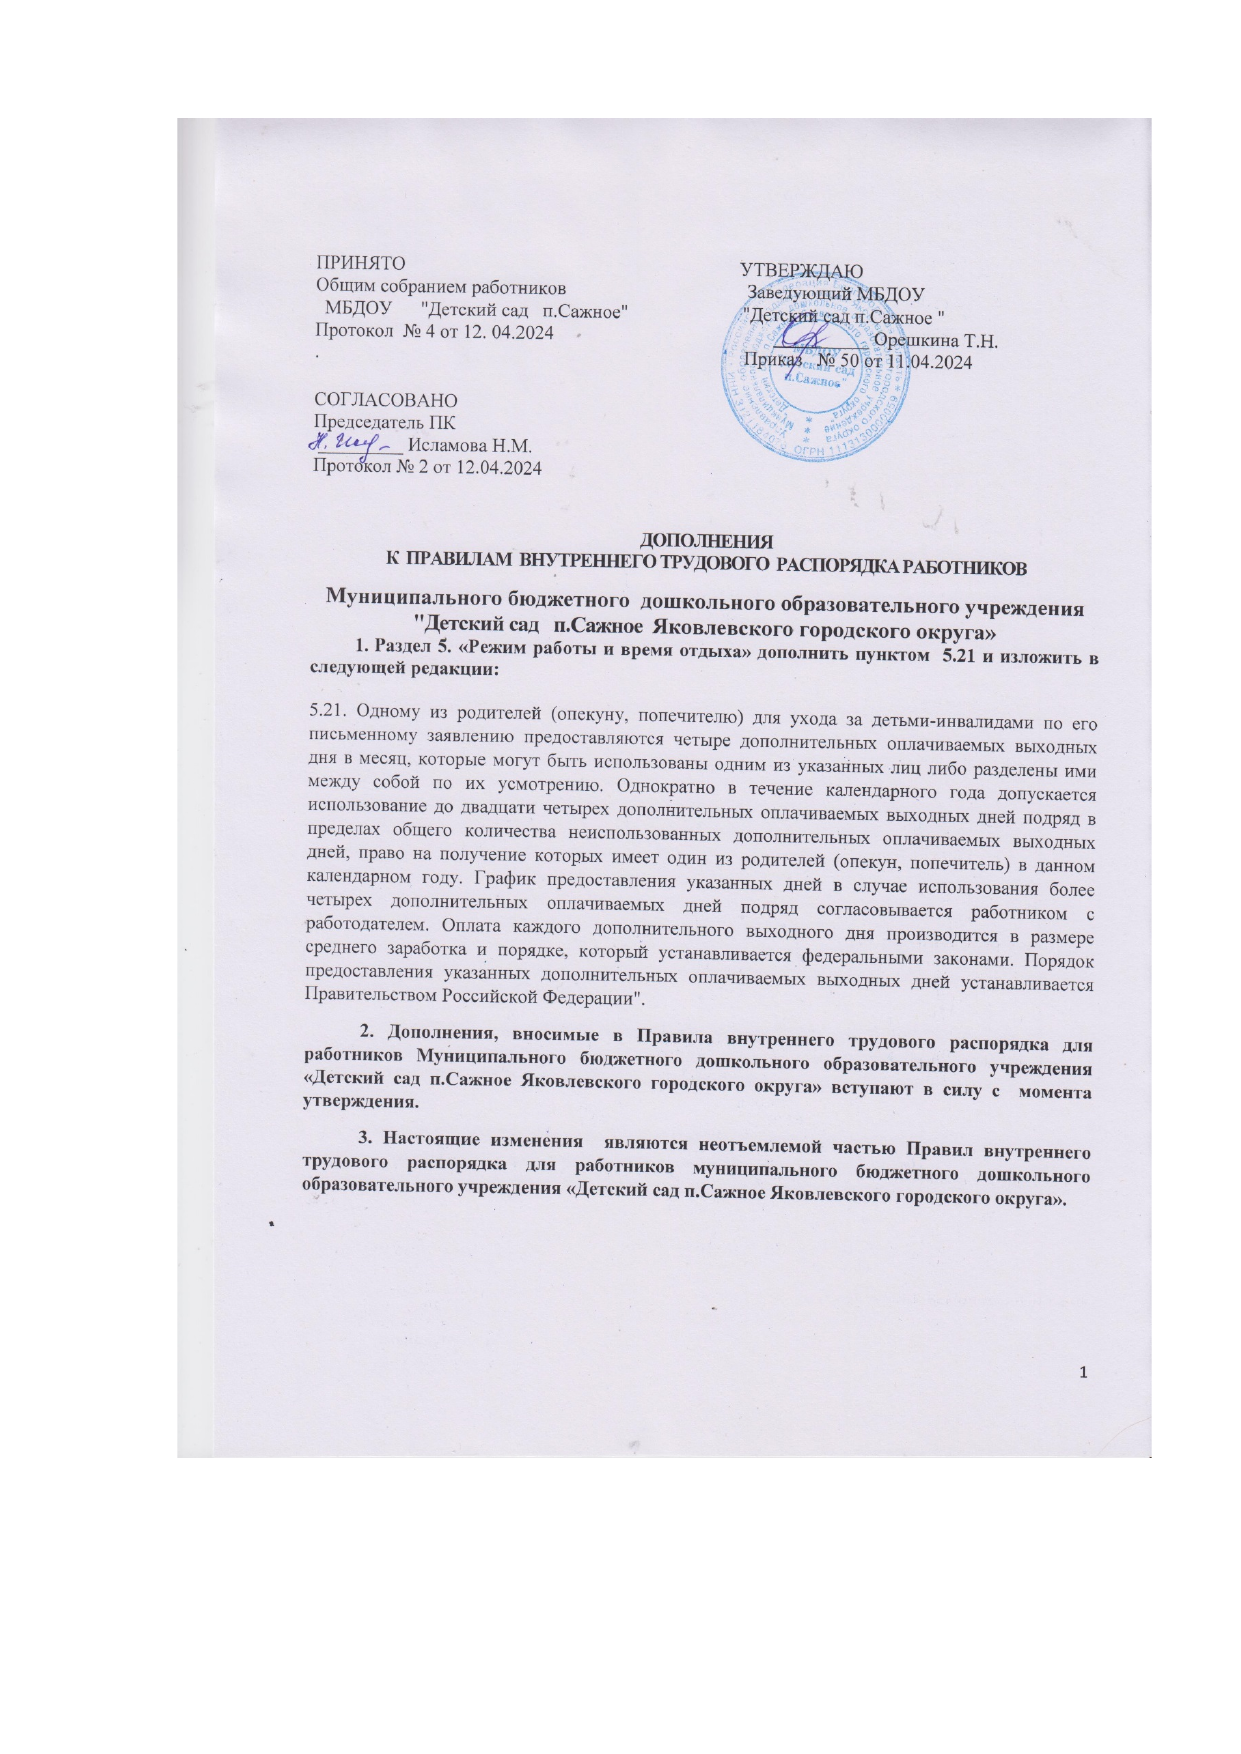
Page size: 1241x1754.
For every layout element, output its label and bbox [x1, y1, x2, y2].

picture [177, 118, 1152, 1458]
